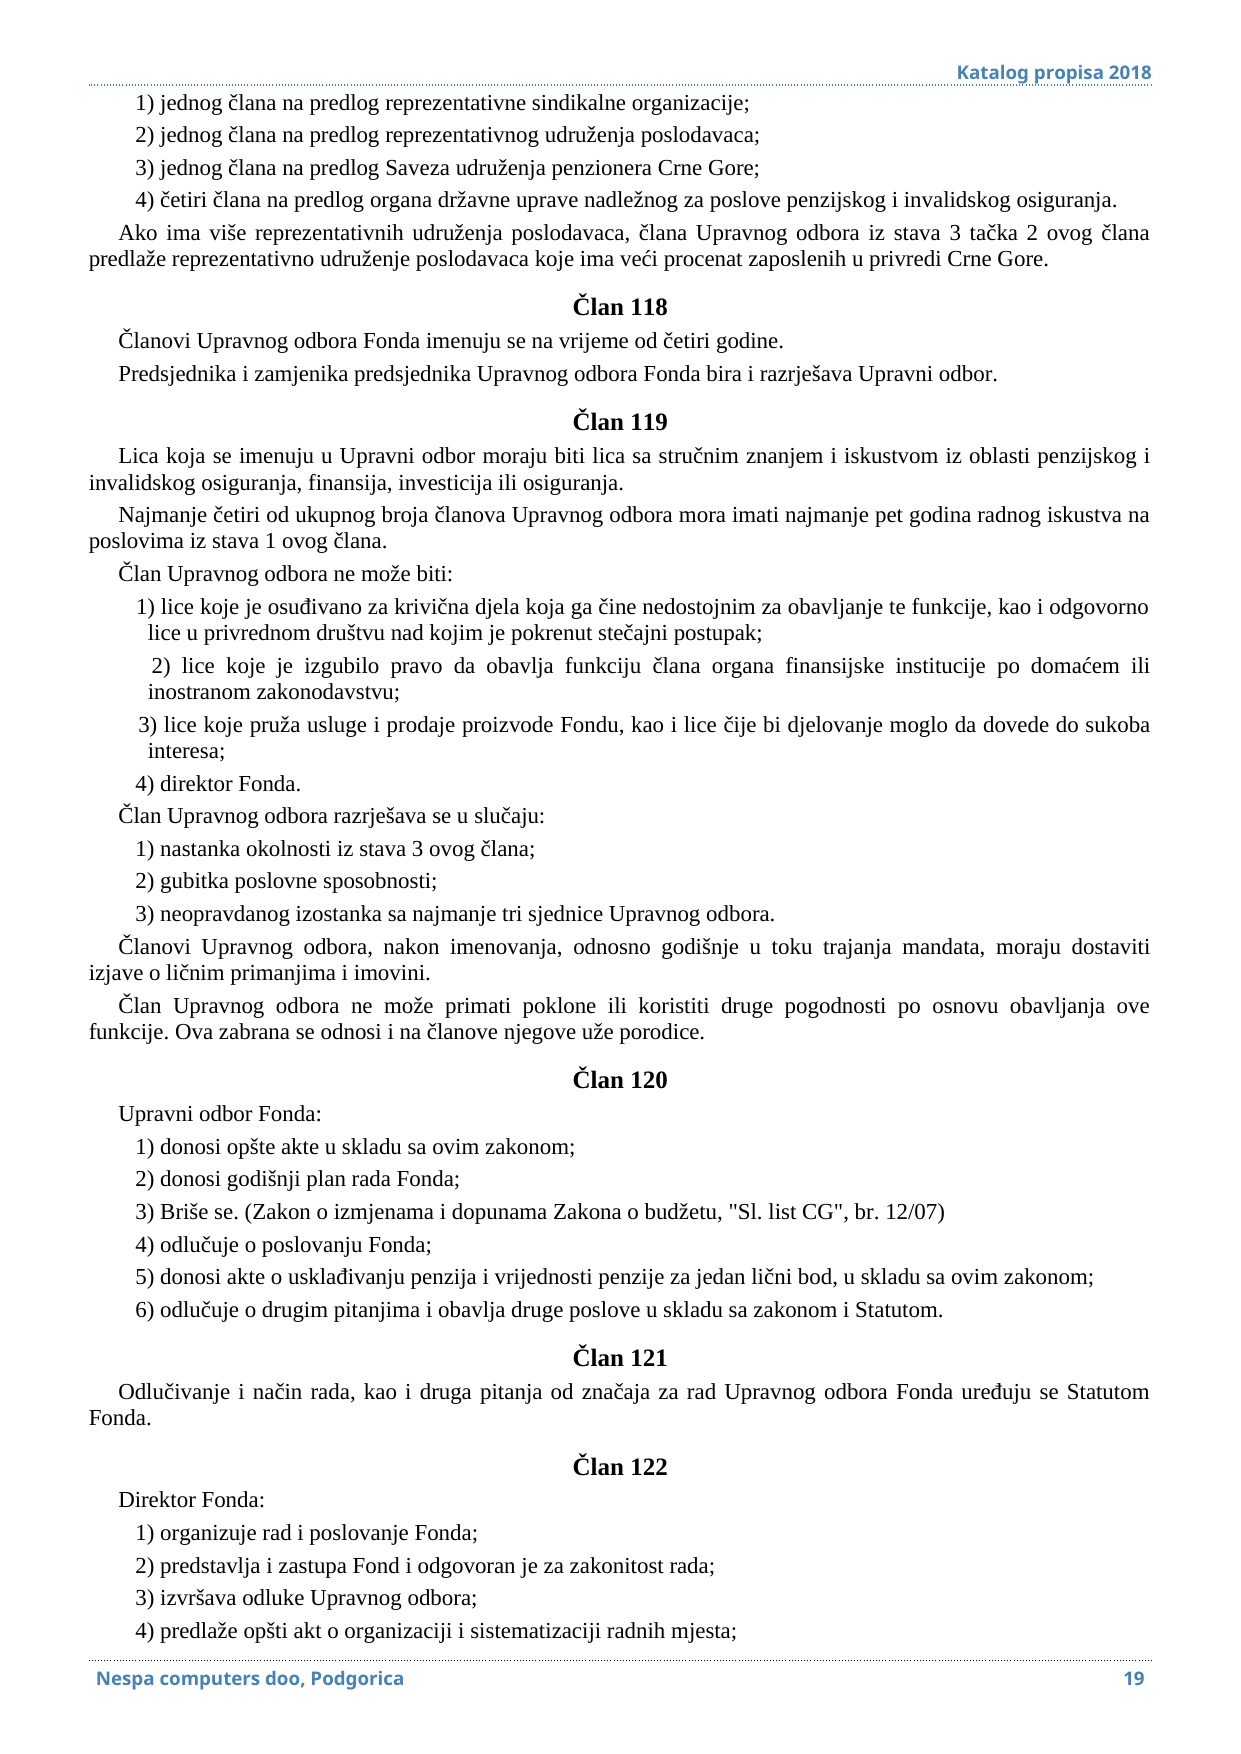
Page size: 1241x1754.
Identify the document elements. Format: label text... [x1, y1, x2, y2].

text 3) Briše se. (Zakon o izmjenama i dopunama Zakona o budžetu, "Sl. list CG", br. 12/07) [118, 1198, 1152, 1224]
text Član 118 [88, 292, 1152, 321]
text 5) donosi akte o usklađivanju penzija i vrijednosti penzije za jedan lični bod, u skladu sa ovim zakonom; [118, 1263, 1152, 1289]
text 4) direktor Fonda. [118, 770, 1152, 796]
text 3) izvršava odluke Upravnog odbora; [118, 1584, 1152, 1611]
text 2) lice koje je izgubilo pravo da obavlja funkciju člana organa finansijske institucije po domaćem ili inostranom zakonodavstvu; [118, 652, 1152, 704]
text Direktor Fonda: [88, 1487, 1152, 1513]
text 3) jednog člana na predlog Saveza udruženja penzionera Crne Gore; [118, 154, 1152, 180]
text Članovi Upravnog odbora Fonda imenuju se na vrijeme od četiri godine. [88, 327, 1152, 354]
text 2) gubitka poslovne sposobnosti; [118, 867, 1152, 894]
text Član 119 [88, 407, 1152, 436]
text Lica koja se imenuju u Upravni odbor moraju biti lica sa stručnim znanjem i iskustvom iz oblasti penzijskog i invalidskog osiguranja, finansija, investicija ili osiguranja. [88, 442, 1152, 495]
text 1) nastanka okolnosti iz stava 3 ovog člana; [118, 835, 1152, 861]
text Član 120 [88, 1065, 1152, 1094]
text Član 122 [88, 1452, 1152, 1480]
text 4) odlučuje o poslovanju Fonda; [118, 1231, 1152, 1257]
text 1) jednog člana na predlog reprezentativne sindikalne organizacije; [118, 88, 1152, 115]
text 4) predlaže opšti akt o organizaciji i sistematizaciji radnih mjesta; [118, 1617, 1152, 1643]
text 1) donosi opšte akte u skladu sa ovim zakonom; [118, 1133, 1152, 1159]
text Najmanje četiri od ukupnog broja članova Upravnog odbora mora imati najmanje pet godina radnog iskustva na poslovima iz stava 1 ovog člana. [88, 501, 1152, 554]
text Član Upravnog odbora razrješava se u slučaju: [88, 802, 1152, 829]
text Član 121 [88, 1343, 1152, 1372]
text 4) četiri člana na predlog organa državne uprave nadležnog za poslove penzijskog i invalidskog osiguranja. [118, 186, 1152, 213]
text 6) odlučuje o drugim pitanjima i obavlja druge poslove u skladu sa zakonom i Statutom. [118, 1296, 1152, 1322]
text 2) predstavlja i zastupa Fond i odgovoran je za zakonitost rada; [118, 1552, 1152, 1578]
text Član Upravnog odbora ne može primati poklone ili koristiti druge pogodnosti po osnovu obavljanja ove funkcije. Ova zabrana se odnosi i na članove njegove uže porodice. [88, 992, 1152, 1044]
text Odlučivanje i način rada, kao i druga pitanja od značaja za rad Upravnog odbora Fonda uređuju se Statutom Fonda. [88, 1378, 1152, 1431]
text Članovi Upravnog odbora, nakon imenovanja, odnosno godišnje u toku trajanja mandata, moraju dostaviti izjave o ličnim primanjima i imovini. [88, 933, 1152, 985]
text Predsjednika i zamjenika predsjednika Upravnog odbora Fonda bira i razrješava Upravni odbor. [88, 360, 1152, 386]
text 2) jednog člana na predlog reprezentativnog udruženja poslodavaca; [118, 121, 1152, 147]
text 2) donosi godišnji plan rada Fonda; [118, 1165, 1152, 1192]
text 3) lice koje pruža usluge i prodaje proizvode Fondu, kao i lice čije bi djelovanje moglo da dovede do sukoba interesa; [118, 711, 1152, 763]
text 3) neopravdanog izostanka sa najmanje tri sjednice Upravnog odbora. [118, 900, 1152, 926]
text Upravni odbor Fonda: [88, 1100, 1152, 1127]
text 1) organizuje rad i poslovanje Fonda; [118, 1519, 1152, 1546]
text 1) lice koje je osuđivano za krivična djela koja ga čine nedostojnim za obavljanje te funkcije, kao i odgovorno lice u privrednom društvu nad kojim je pokrenut stečajni postupak; [118, 593, 1152, 646]
text Ako ima više reprezentativnih udruženja poslodavaca, člana Upravnog odbora iz stava 3 tačka 2 ovog člana predlaže reprezentativno udruženje poslodavaca koje ima veći procenat zaposlenih u privredi Crne Gore. [88, 219, 1152, 272]
text Član Upravnog odbora ne može biti: [88, 560, 1152, 587]
